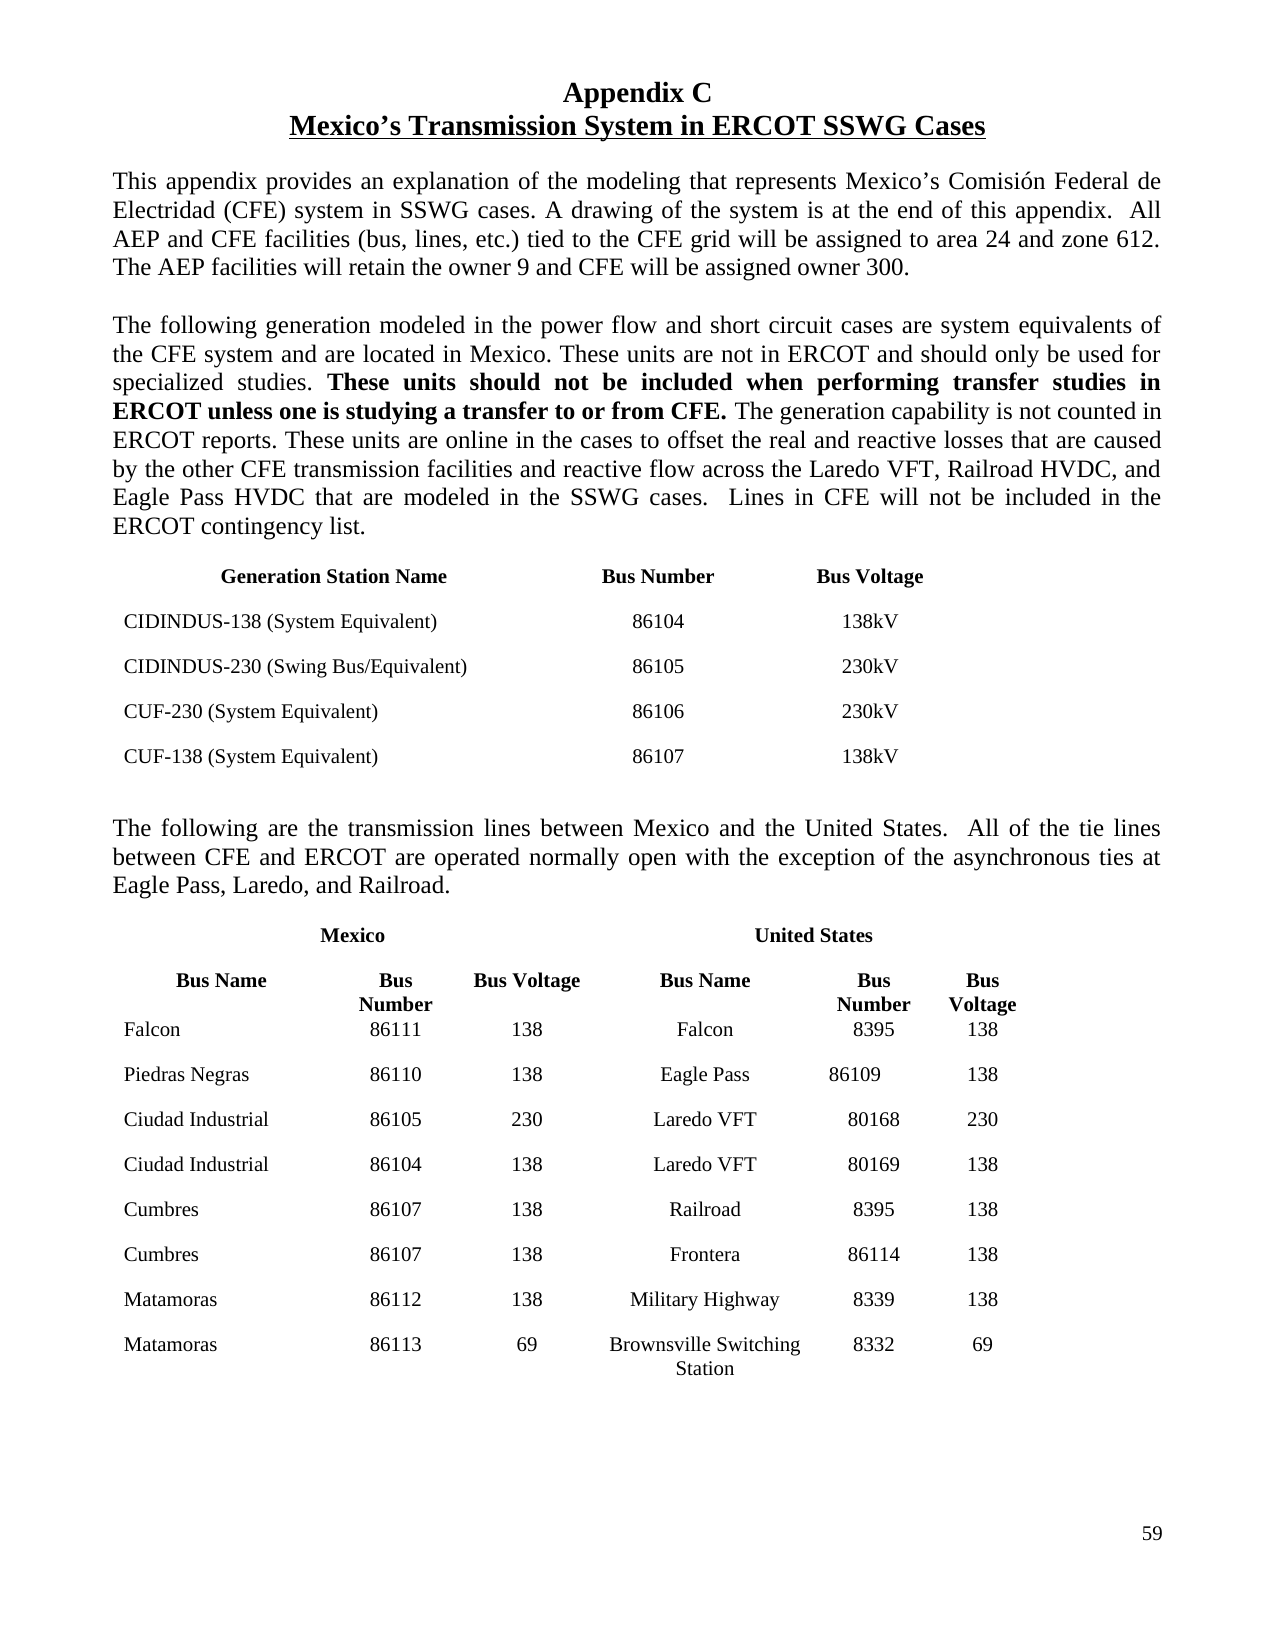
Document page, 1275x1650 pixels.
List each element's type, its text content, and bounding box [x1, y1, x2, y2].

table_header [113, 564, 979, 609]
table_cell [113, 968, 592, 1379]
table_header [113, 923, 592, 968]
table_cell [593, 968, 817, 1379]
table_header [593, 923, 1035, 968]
text The following generation modeled in the power flow and short circuit cases are system equivalents of the CFE system and are located in Mexico. These units are not in ERCOT and should only be used for specialized studies. These units should not be included when performing transfer studies in ERCOT unless one is studying a transfer to or from CFE. The generation capability is not counted in ERCOT reports. These units are online in the cases to offset the real and reactive losses that are caused by the other CFE transmission facilities and reactive flow across the Laredo VFT, Railroad HVDC, and Eagle Pass HVDC that are modeled in the SSWG cases. Lines in CFE will not be included in the ERCOT contingency list. [112, 310, 1162, 540]
text The following are the transmission lines between Mexico and the United States. All of the tie lines between CFE and ERCOT are operated normally open with the exception of the asynchronous ties at Eagle Pass, Laredo, and Railroad. [112, 813, 1162, 899]
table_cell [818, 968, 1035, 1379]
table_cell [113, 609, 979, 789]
subtitle Mexico’s Transmission System in ERCOT SSWG Cases [112, 108, 1162, 142]
text This appendix provides an explanation of the modeling that represents Mexico’s Comisión Federal de Electridad (CFE) system in SSWG cases. A drawing of the system is at the end of this appendix. All AEP and CFE facilities (bus, lines, etc.) tied to the CFE grid will be assigned to area 24 and zone 612. The AEP facilities will retain the owner 9 and CFE will be assigned owner 300. [112, 166, 1162, 281]
subtitle Appendix C [112, 75, 1162, 108]
